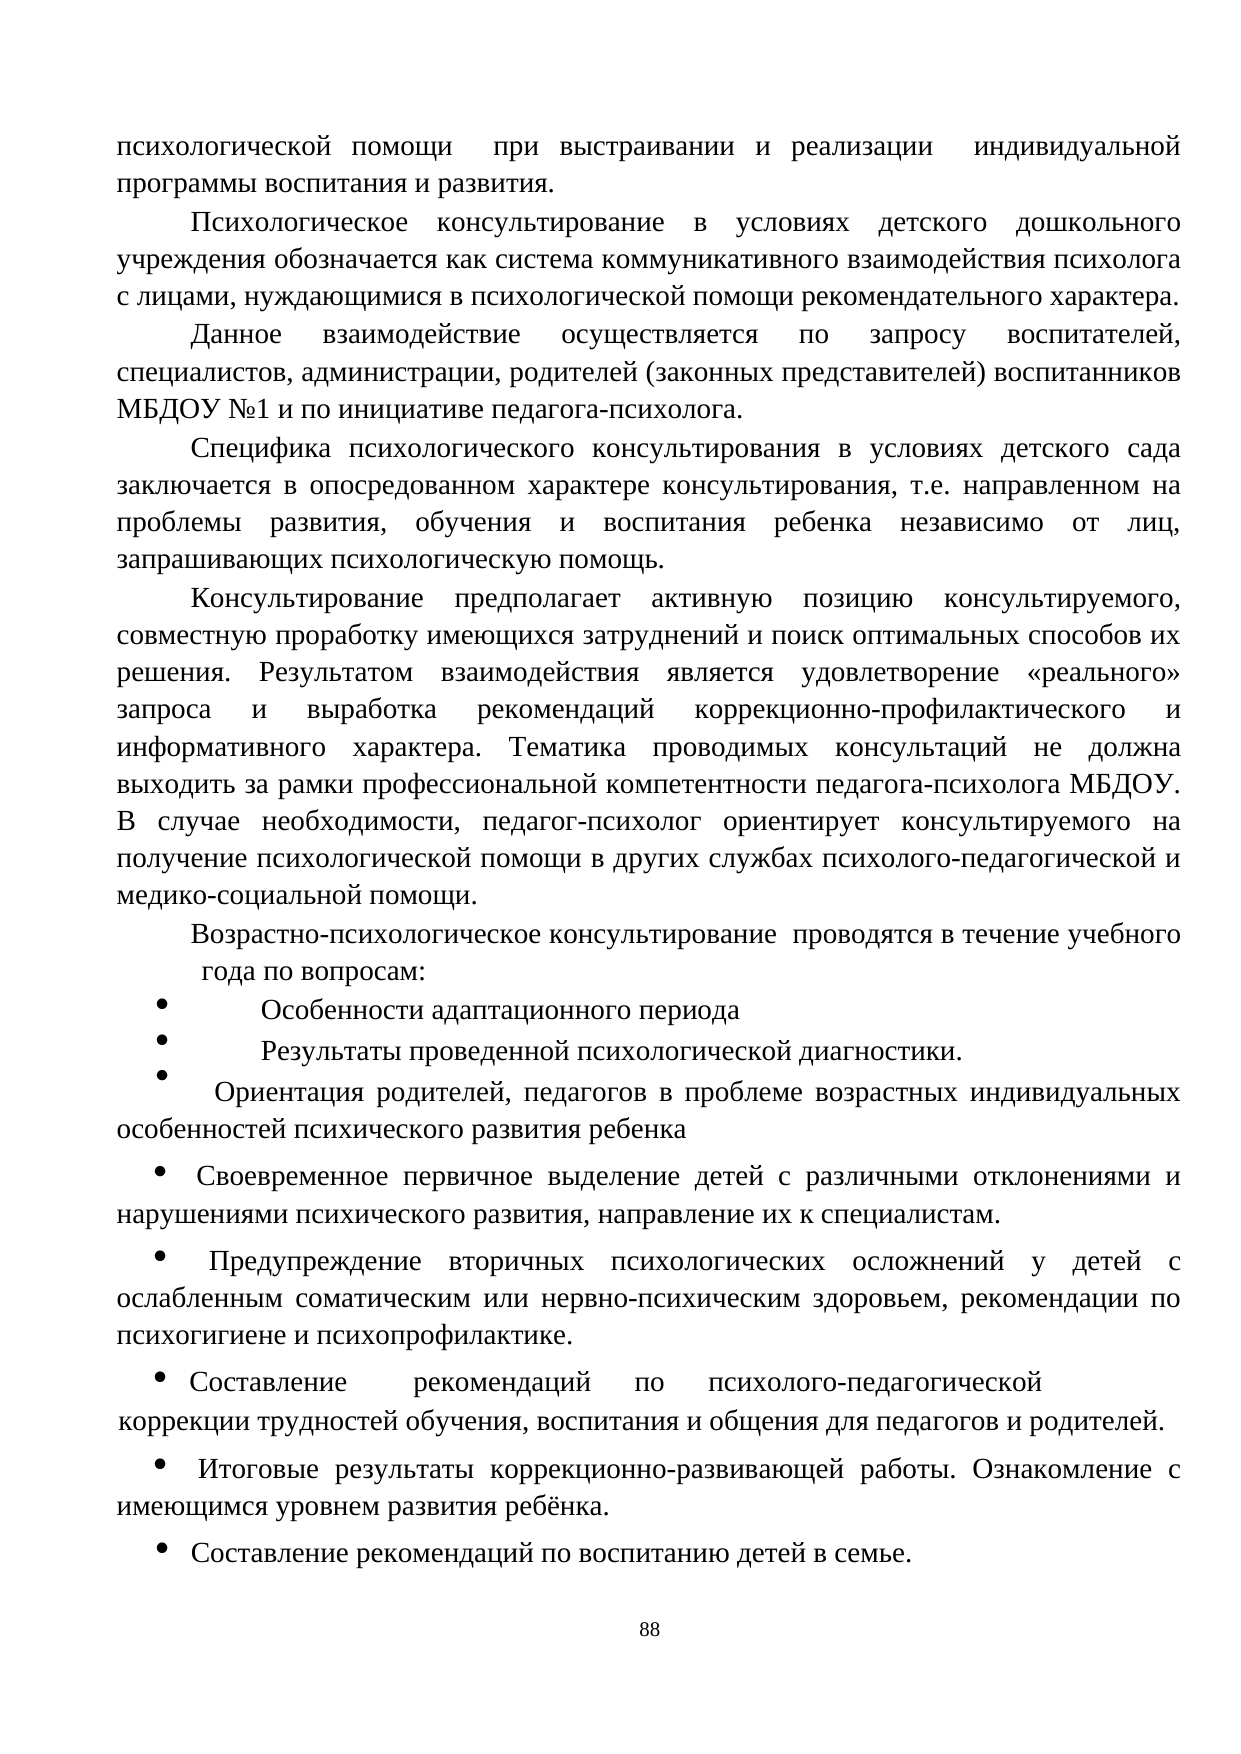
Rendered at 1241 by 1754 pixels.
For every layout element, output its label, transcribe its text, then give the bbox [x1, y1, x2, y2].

text Особенности адаптационного периода [183, 992, 1182, 1025]
text Ориентация родителей, педагогов в проблеме возрастных индивидуальных особенностей психического развития ребенка [116, 1074, 1182, 1145]
picture [153, 1355, 181, 1392]
text Составление рекомендаций по воспитанию детей в семье. [156, 1527, 1182, 1569]
picture [153, 1442, 181, 1479]
picture [155, 1526, 183, 1563]
picture [153, 1234, 181, 1271]
text Составление рекомендаций по психолого-педагогической коррекции трудностей обучения, воспитания и общения для педагогов и родителей. [116, 1356, 1182, 1437]
picture [153, 1150, 181, 1186]
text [116, 128, 1182, 198]
text Психологическое консультирование в условиях детского дошкольного учреждения обозначается как система коммуникативного взаимодействия психолога с лицами, нуждающимися в психологической помощи рекомендательного характера. [116, 204, 1182, 312]
text Возрастно-психологическое консультирование проводятся в течение учебного года по вопросам: [116, 916, 1182, 987]
text Консультирование предполагает активную позицию консультируемого, совместную проработку имеющихся затруднений и поиск оптимальных способов их решения. Результатом взаимодействия является удовлетворение «реального» запроса и выработка рекомендаций коррекционно-профилактического и информативного характера. Тематика проводимых консультаций не должна выходить за рамки профессиональной компетентности педагога-психолога МБДОУ. В случае необходимости, педагог-психолог ориентирует консультируемого на получение психологической помощи в других службах психолого-педагогической и медико-социальной помощи. [116, 580, 1182, 911]
text Результаты проведенной психологической диагностики. [183, 1033, 1182, 1067]
text Специфика психологического консультирования в условиях детского сада заключается в опосредованном характере консультирования, т.е. направленном на проблемы развития, обучения и воспитания ребенка независимо от лиц, запрашивающих психологическую помощь. [116, 430, 1182, 575]
text Итоговые результаты коррекционно-развивающей работы. Ознакомление с имеющимся уровнем развития ребёнка. [116, 1443, 1182, 1522]
text Данное взаимодействие осуществляется по запросу воспитателей, специалистов, администрации, родителей (законных представителей) воспитанников МБДОУ №1 и по инициативе педагога-психолога. [116, 317, 1182, 424]
text Предупреждение вторичных психологических осложнений у детей с ослабленным соматическим или нервно-психическим здоровьем, рекомендации по психогигиене и психопрофилактике. [116, 1234, 1182, 1351]
text Своевременное первичное выделение детей с различными отклонениями и нарушениями психического развития, направление их к специалистам. [116, 1150, 1182, 1229]
picture [155, 982, 183, 1090]
